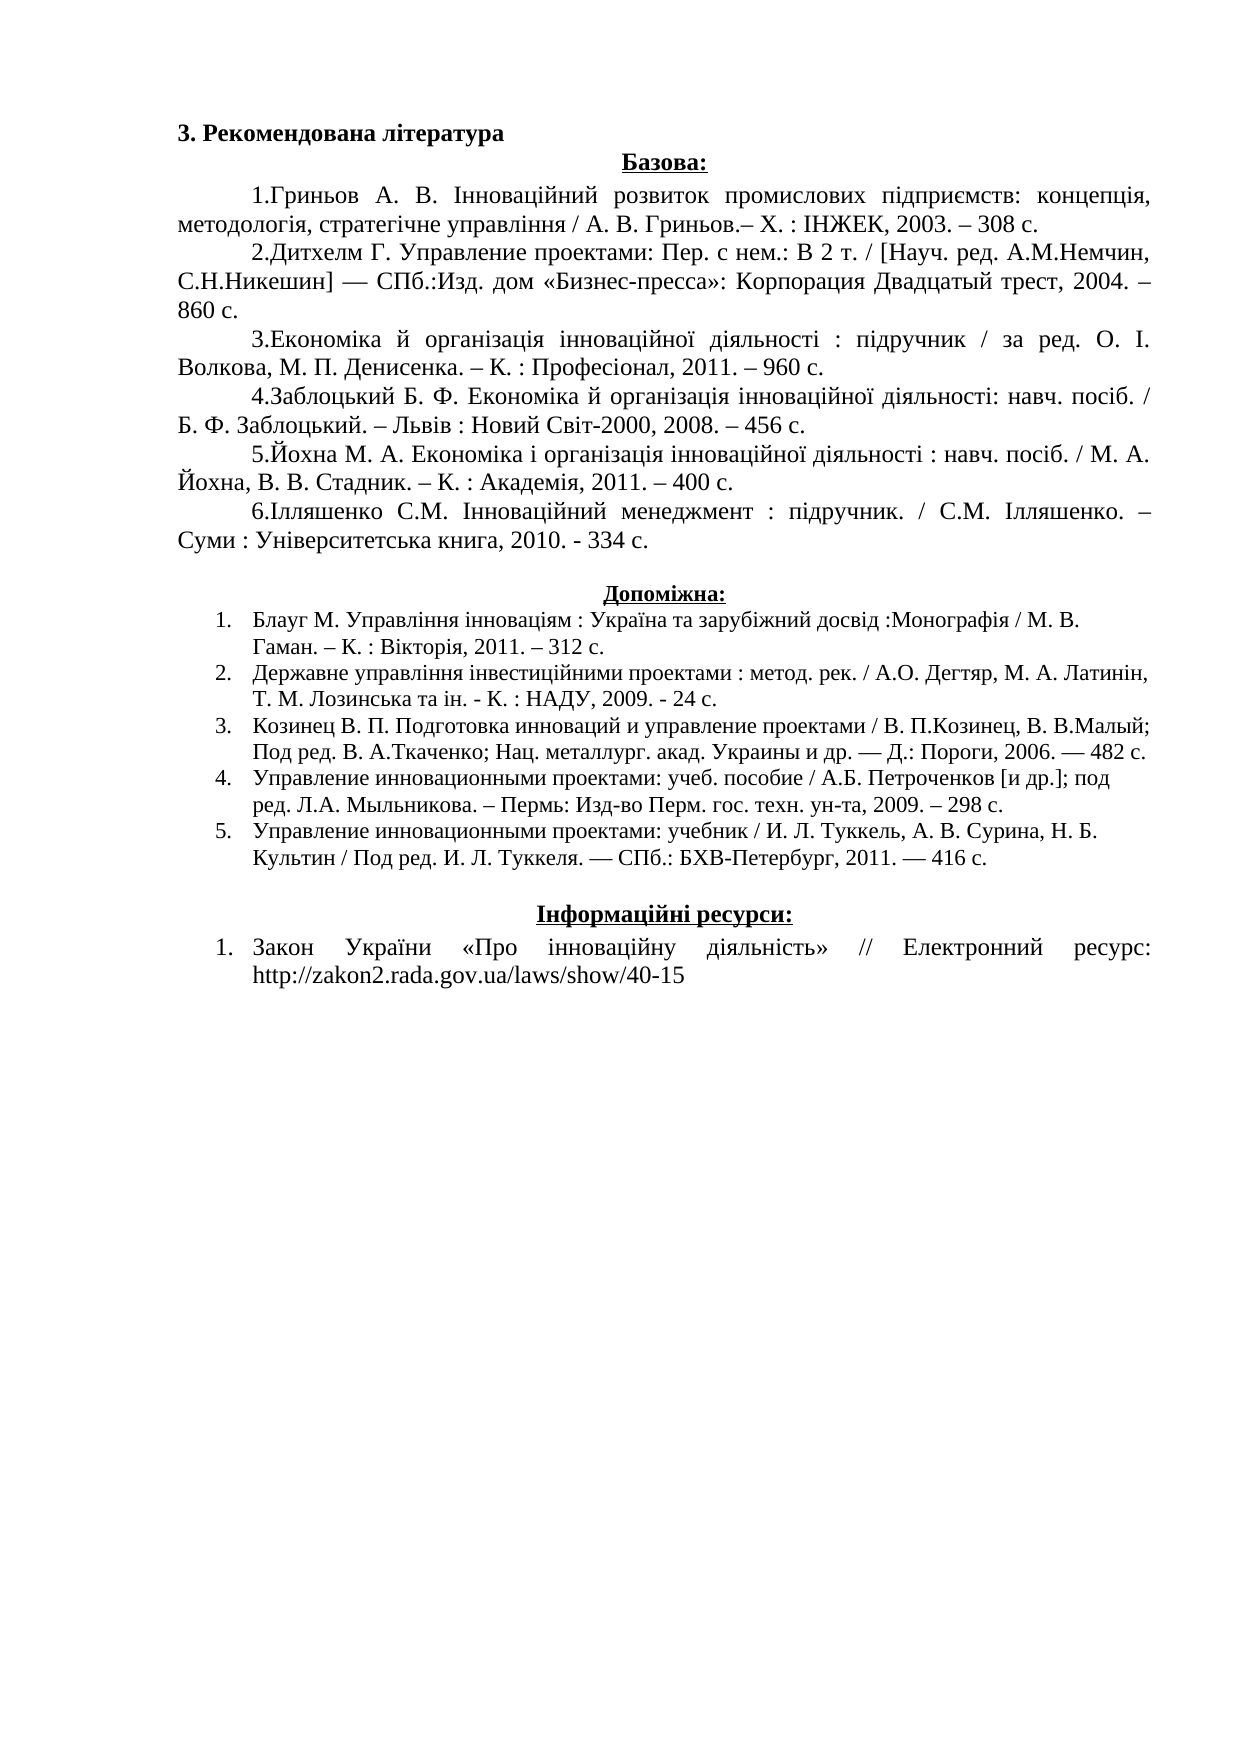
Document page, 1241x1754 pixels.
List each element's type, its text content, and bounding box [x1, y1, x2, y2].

text Допоміжна: [177, 580, 1152, 606]
text 2.Дитхелм Г. Управление проектами: Пер. с нем.: В 2 т. / [Науч. ред. А.М.Немчин, С.Н.Никешин] — СПб.:Изд. дом «Бизнес-пресса»: Корпорация Двадцатый трест, 2004. – 860 с. [177, 237, 1152, 324]
text 1.Гриньов А. В. Інноваційний розвиток промислових підприємств: концепція, методологія, стратегічне управління / А. В. Гриньов.– Х. : ІНЖЕК, 2003. – 308 с. [177, 180, 1152, 237]
list Державне управління інвестиційними проектами : метод. рек. / А.О. Дегтяр, М. А. Латинін, Т. М. Лозинська та ін. - К. : НАДУ, 2009. - 24 с. [215, 659, 1152, 712]
list Козинец В. П. Подготовка инноваций и управление проектами / В. П.Козинец, В. В.Малый; Под ред. В. А.Ткаченко; Нац. металлург. акад. Украины и др. — Д.: Пороги, 2006. — 482 с. [215, 712, 1152, 764]
list Управление инновационными проектами: учебник / И. Л. Туккель, А. В. Сурина, Н. Б. Культин / Под ред. И. Л. Туккеля. — СПб.: БХВ-Петербург, 2011. — 416 с. [215, 817, 1152, 870]
text Базова: [177, 147, 1152, 176]
text 3.Економіка й організація інноваційної діяльності : підручник / за ред. О. І. Волкова, М. П. Денисенка. – К. : Професіонал, 2011. – 960 с. [177, 324, 1152, 381]
text 4.Заблоцький Б. Ф. Економіка й організація інноваційної діяльності: навч. посіб. / Б. Ф. Заблоцький. – Львів : Новий Світ-2000, 2008. – 456 с. [177, 381, 1152, 439]
subtitle 3. Рекомендована література [177, 118, 1152, 147]
list Управление инновационными проектами: учеб. пособие / А.Б. Петроченков [и др.]; под ред. Л.А. Мыльникова. – Пермь: Изд-во Перм. гос. техн. ун-та, 2009. – 298 с. [215, 764, 1152, 817]
text 5.Йохна М. А. Економіка і організація інноваційної діяльності : навч. посіб. / М. А. Йохна, В. В. Стадник. – К. : Академія, 2011. – 400 с. [177, 439, 1152, 496]
text Інформаційні ресурси: [177, 899, 1152, 927]
list Закон України «Про інноваційну діяльність» // Електронний ресурс: http://zakon2.rada.gov.ua/laws/show/40-15 [215, 932, 1152, 989]
list Блауг М. Управління інноваціям : Україна та зарубіжний досвід :Монографія / М. В. Гаман. – К. : Вікторія, 2011. – 312 с. [215, 606, 1152, 659]
text 6.Ілляшенко С.М. Інноваційний менеджмент : підручник. / С.М. Ілляшенко. – Суми : Університетська книга, 2010. - 334 с. [177, 496, 1152, 554]
